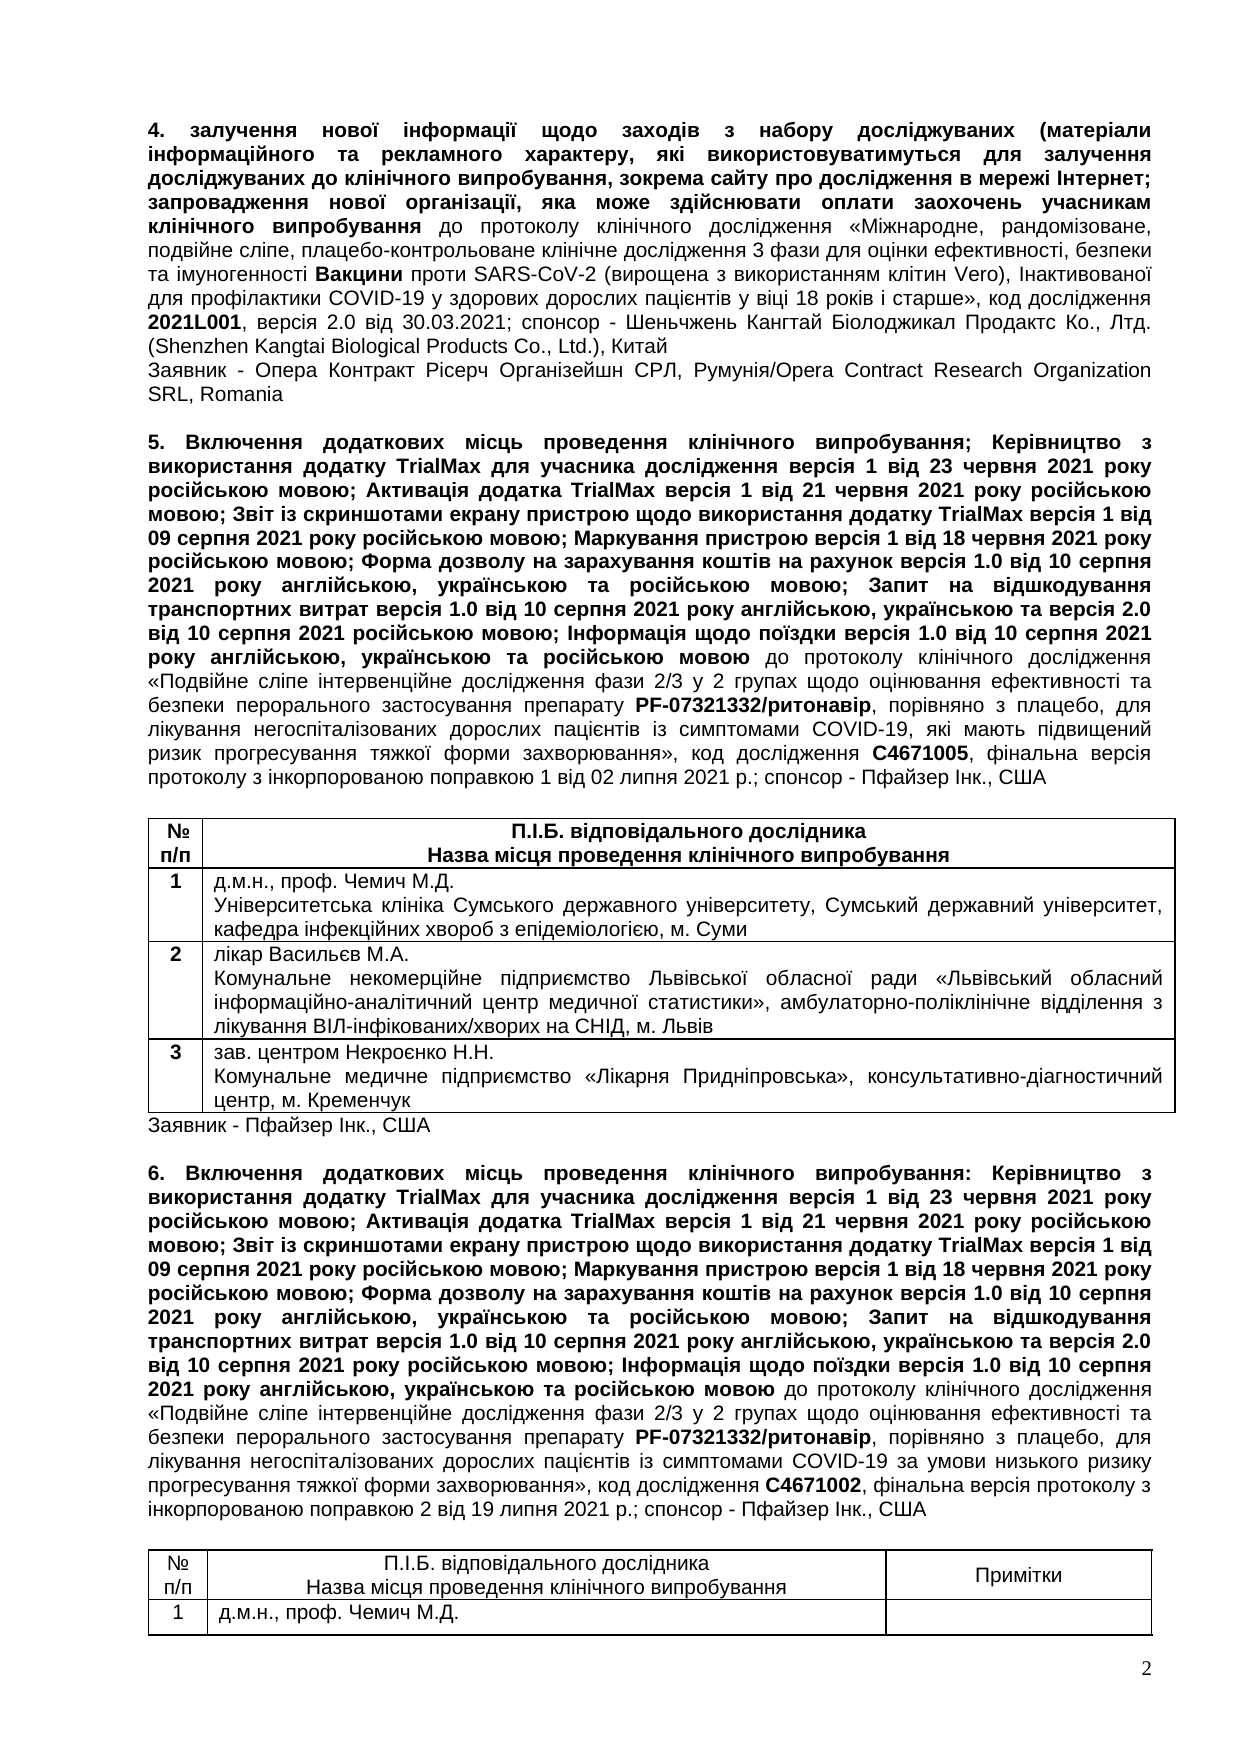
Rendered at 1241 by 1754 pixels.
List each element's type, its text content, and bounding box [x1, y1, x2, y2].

text 5. Включення додаткових місць проведення клінічного випробування; Керівництво з використання додатку TrialMax для учасника дослідження версія 1 від 23 червня 2021 року російською мовою; Активація додатка TrialMax версія 1 від 21 червня 2021 року російською мовою; Звіт із скриншотами екрану пристрою щодо використання додатку TrialMax версія 1 від 09 серпня 2021 року російською мовою; Маркування пристрою версія 1 від 18 червня 2021 року російською мовою; Форма дозволу на зарахування коштів на рахунок версія 1.0 від 10 серпня 2021 року англійською, українською та російською мовою; Запит на відшкодування транспортних витрат версія 1.0 від 10 серпня 2021 року англійською, українською та версія 2.0 від 10 серпня 2021 російською мовою; Інформація щодо поїздки версія 1.0 від 10 серпня 2021 року англійською, українською та російською мовою до протоколу клінічного дослідження «Подвійне сліпе інтервенційне дослідження фази 2/3 у 2 групах щодо оцінювання ефективності та безпеки перорального застосування препарату PF-07321332/ритонавір, порівняно з плацебо, для лікування негоспіталізованих дорослих пацієнтів із симптомами COVID-19, які мають підвищений ризик прогресування тяжкої форми захворювання», код дослідження C4671005, фінальна версія протоколу з інкорпорованою поправкою 1 від 02 липня 2021 р.; спонсор - Пфайзер Інк., США [148, 429, 1152, 789]
table_cell 3 [149, 1040, 202, 1111]
table_header № п/п [149, 1551, 207, 1598]
table_header Примітки [887, 1551, 1151, 1598]
table_header П.І.Б. відповідального дослідника Назва місця проведення клінічного випробування [203, 819, 1174, 867]
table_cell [208, 1600, 885, 1634]
text Заявник - Пфайзер Інк., США [148, 1113, 1152, 1137]
table_cell 2 [149, 942, 202, 1038]
table_header П.І.Б. відповідального дослідника Назва місця проведення клінічного випробування [208, 1551, 885, 1598]
text 6. Включення додаткових місць проведення клінічного випробування: Керівництво з використання додатку TrialMax для учасника дослідження версія 1 від 23 червня 2021 року російською мовою; Активація додатка TrialMax версія 1 від 21 червня 2021 року російською мовою; Звіт із скриншотами екрану пристрою щодо використання додатку TrialMax версія 1 від 09 серпня 2021 року російською мовою; Маркування пристрою версія 1 від 18 червня 2021 року російською мовою; Форма дозволу на зарахування коштів на рахунок версія 1.0 від 10 серпня 2021 року англійською, українською та російською мовою; Запит на відшкодування транспортних витрат версія 1.0 від 10 серпня 2021 року англійською, українською та версія 2.0 від 10 серпня 2021 року російською мовою; Інформація щодо поїздки версія 1.0 від 10 серпня 2021 року англійською, українською та російською мовою до протоколу клінічного дослідження «Подвійне сліпе інтервенційне дослідження фази 2/3 у 2 групах щодо оцінювання ефективності та безпеки перорального застосування препарату PF-07321332/ритонавір, порівняно з плацебо, для лікування негоспіталізованих дорослих пацієнтів із симптомами COVID-19 за умови низького ризику прогресування тяжкої форми захворювання», код дослідження C4671002, фінальна версія протоколу з інкорпорованою поправкою 2 від 19 липня 2021 р.; спонсор - Пфайзер Інк., США [148, 1161, 1152, 1520]
text Заявник - Опера Контракт Рісерч Організейшн СРЛ, Румунія/Opera Contract Research Organization SRL, Romania [148, 358, 1152, 406]
table_cell лікар Васильєв М.А. Комунальне некомерційне підприємство Львівської обласної ради «Львівський обласний інформаційно-аналітичний центр медичної статистики», амбулаторно-поліклінічне відділення з лікування ВІЛ-інфікованих/хворих на СНІД, м. Львів [203, 942, 1174, 1038]
table_cell [887, 1600, 1151, 1634]
text 4. залучення нової інформації щодо заходів з набору досліджуваних (матеріали інформаційного та рекламного характеру, які використовуватимуться для залучення досліджуваних до клінічного випробування, зокрема сайту про дослідження в мережі Інтернет; запровадження нової організації, яка може здійснювати оплати заохочень учасникам клінічного випробування до протоколу клінічного дослідження «Міжнародне, рандомізоване, подвійне сліпе, плацебо-контрольоване клінічне дослідження 3 фази для оцінки ефективності, безпеки та імуногенності Вакцини проти SARS-CoV-2 (вирощена з використанням клітин Vero), Інактивованої для профілактики COVID-19 у здорових дорослих пацієнтів у віці 18 років і старше», код дослідження 2021L001, версія 2.0 від 30.03.2021; спонсор - Шеньчжень Кангтай Біолоджикал Продактс Ко., Лтд. (Shenzhen Kangtai Biological Products Co., Ltd.), Китай [148, 118, 1152, 358]
table_cell 1 [149, 869, 202, 941]
table_cell 1 [149, 1600, 207, 1634]
table_cell зав. центром Некроєнко Н.Н. Комунальне медичне підприємство «Лікарня Придніпровська», консультативно-діагностичний центр, м. Кременчук [203, 1040, 1174, 1111]
table_header № п/п [149, 819, 202, 867]
